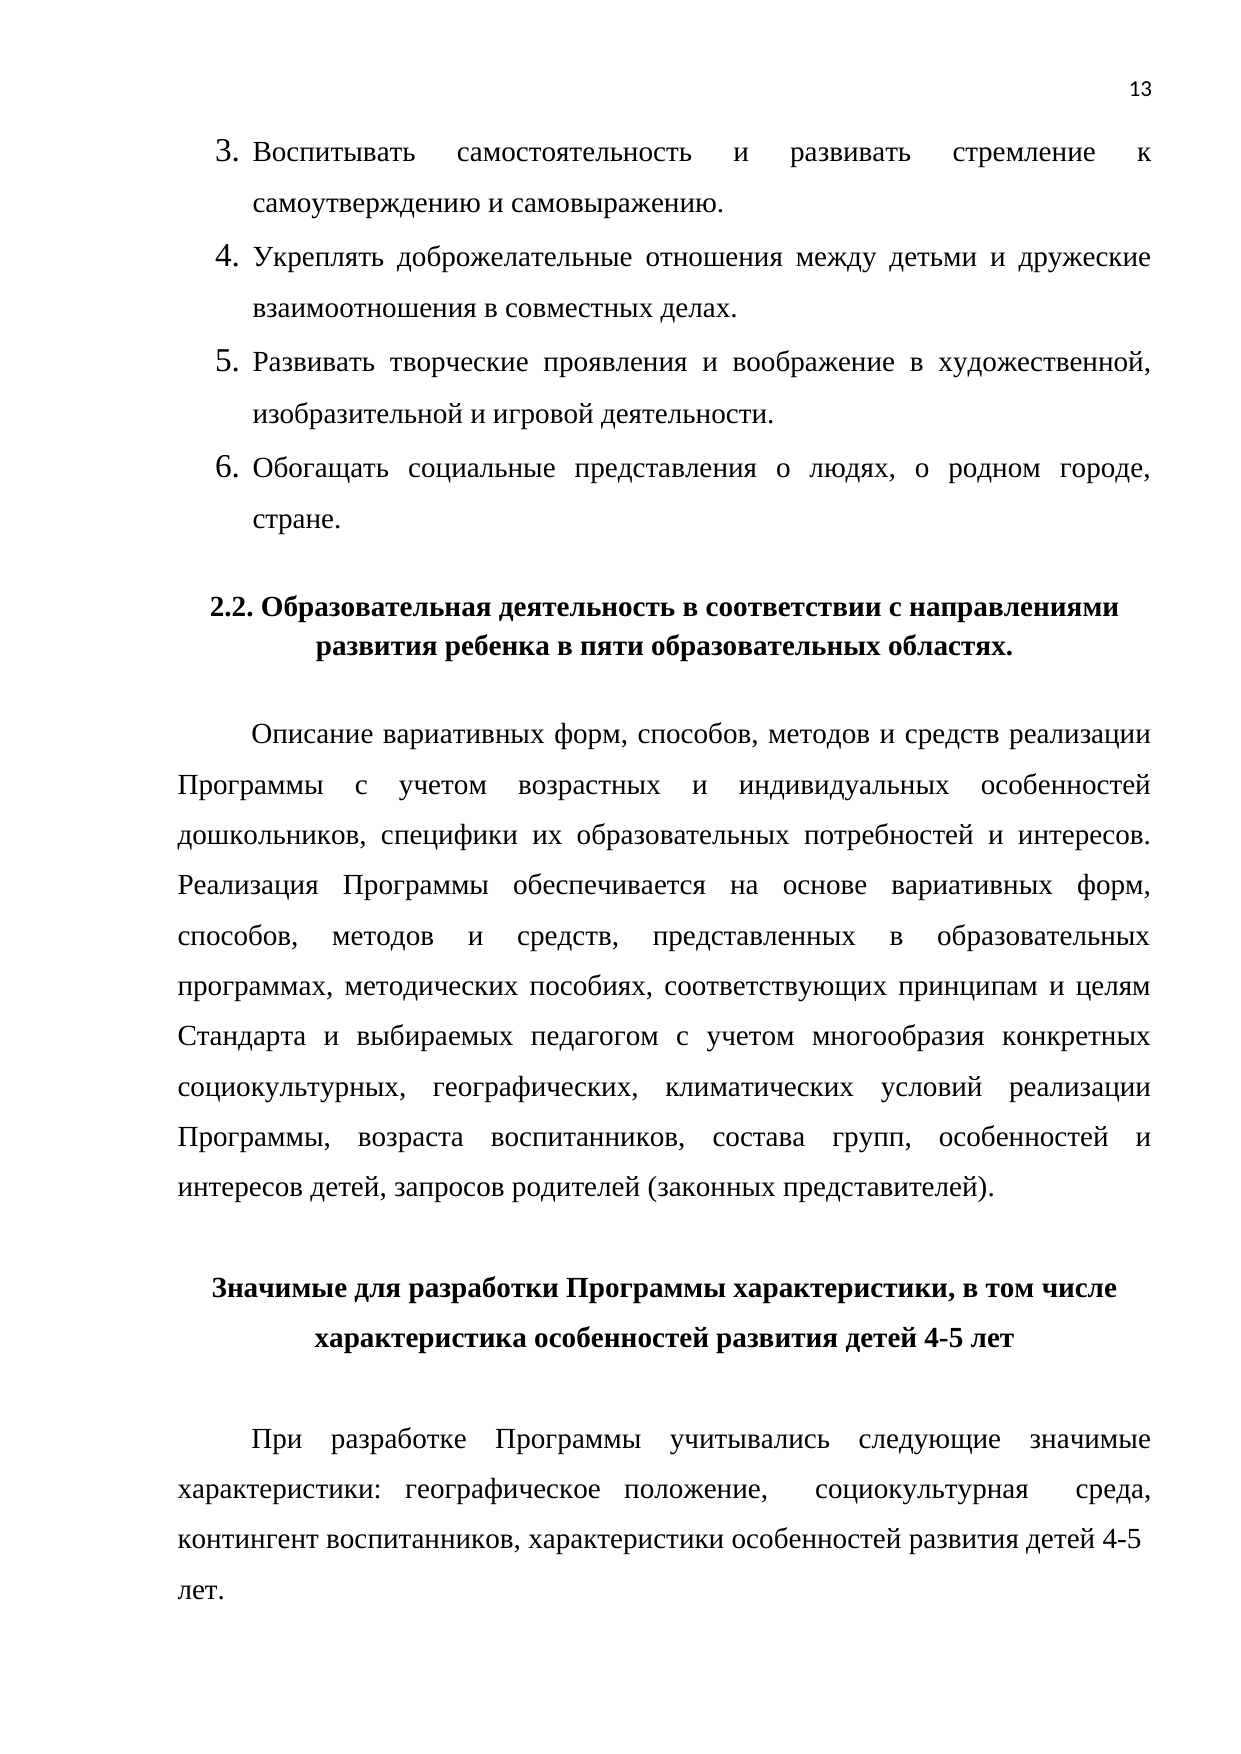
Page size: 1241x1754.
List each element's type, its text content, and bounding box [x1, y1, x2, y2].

list Развивать творческие проявления и воображение в художественной, изобразительной и игровой деятельности. [215, 341, 1152, 429]
text Описание вариативных форм, способов, методов и средств реализации Программы с учетом возрастных и индивидуальных особенностей дошкольников, специфики их образовательных потребностей и интересов. Реализация Программы обеспечивается на основе вариативных форм, способов, методов и средств, представленных в образовательных программах, методических пособиях, соответствующих принципам и целям Стандарта и выбираемых педагогом с учетом многообразия конкретных социокультурных, географических, климатических условий реализации Программы, возраста воспитанников, состава групп, особенностей и интересов детей, запросов родителей (законных представителей). [177, 717, 1152, 1203]
list Укреплять доброжелательные отношения между детьми и дружеские взаимоотношения в совместных делах. [215, 235, 1152, 324]
text лет. [177, 1572, 1152, 1605]
text При разработке Программы учитывались следующие значимые характеристики: географическое положение, социокультурная среда, контингент воспитанников, характеристики особенностей развития детей 4-5 [177, 1421, 1152, 1555]
subtitle 2.2. Образовательная деятельность в соответствии с направлениями развития ребенка в пяти образовательных областях. [177, 589, 1152, 661]
list Воспитывать самостоятельность и развивать стремление к самоутверждению и самовыражению. [215, 130, 1152, 218]
list Обогащать социальные представления о людях, о родном городе, стране. [215, 446, 1152, 535]
text характеристика особенностей развития детей 4-5 лет [177, 1320, 1152, 1354]
text Значимые для разработки Программы характеристики, в том числе [177, 1270, 1152, 1303]
